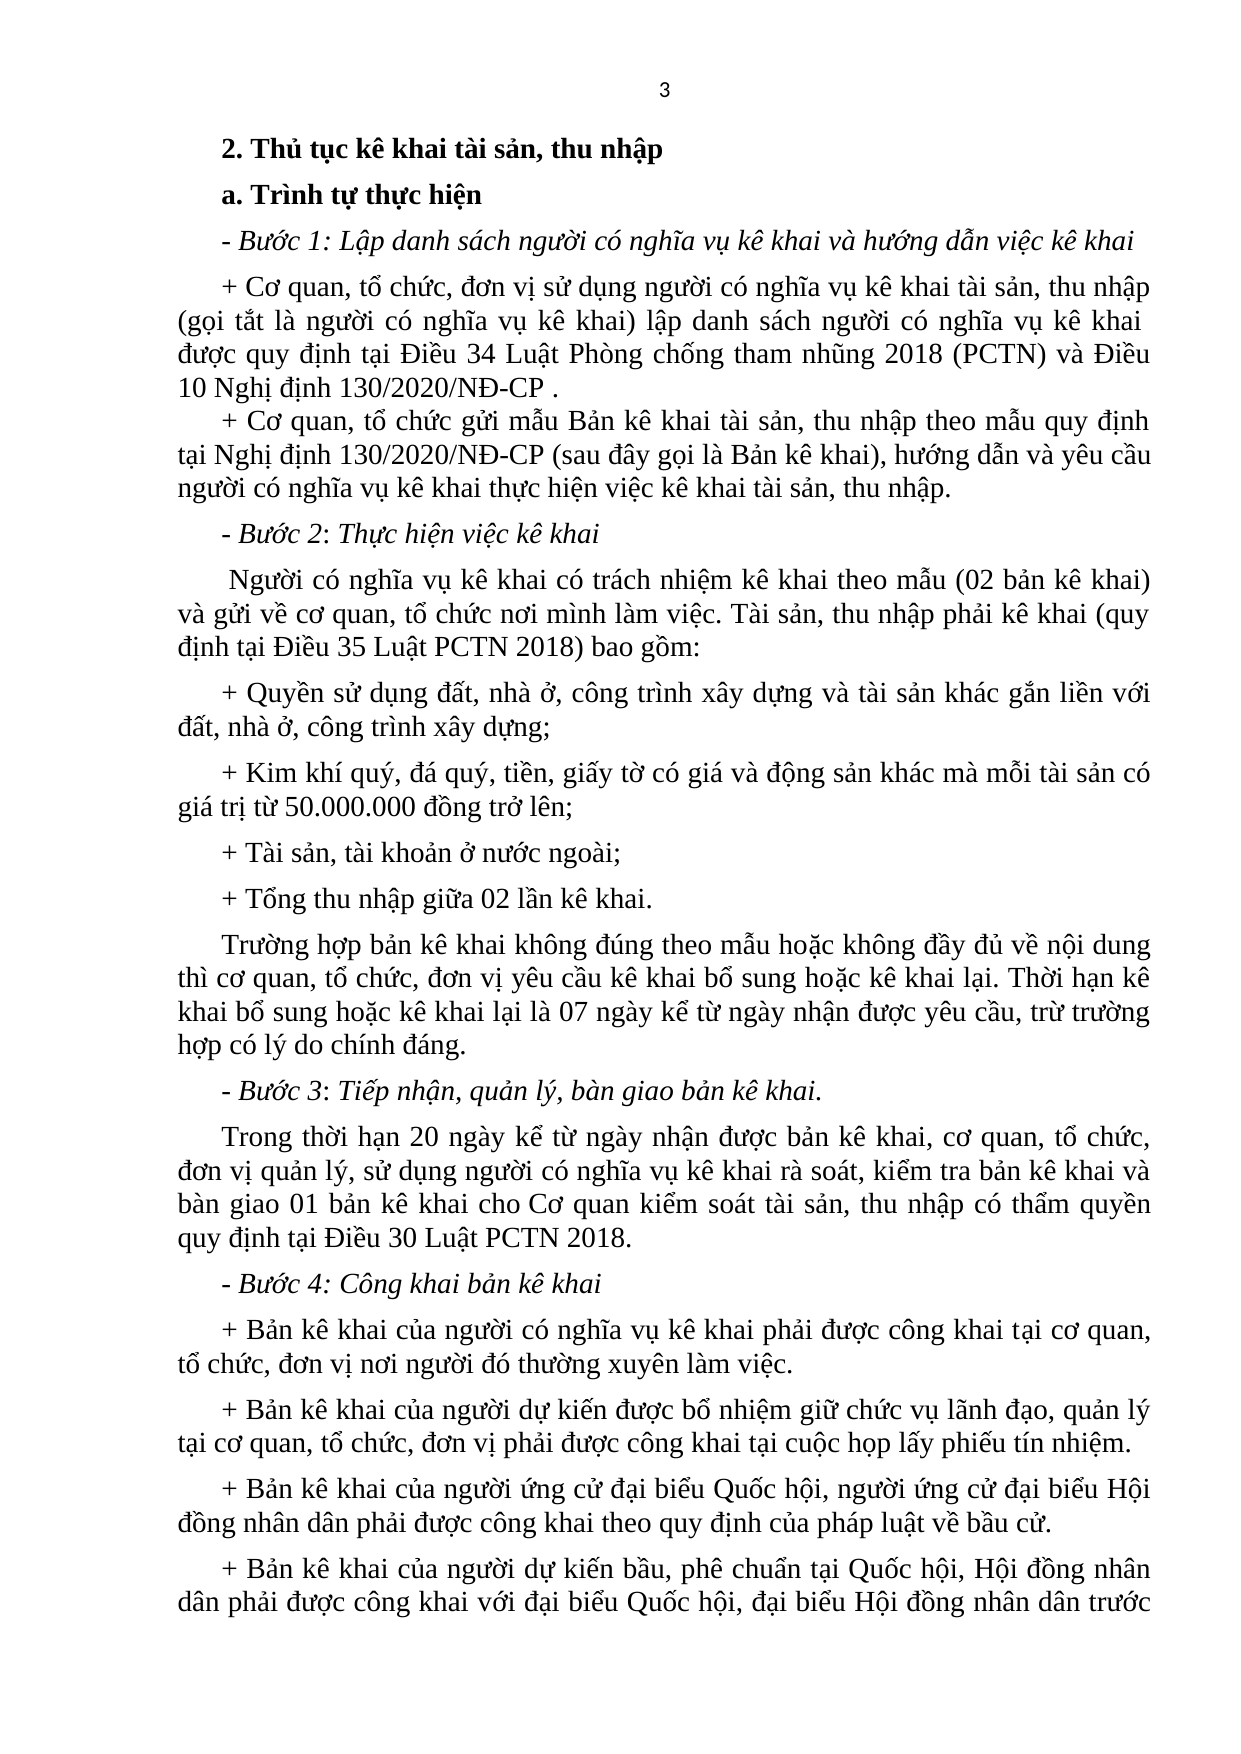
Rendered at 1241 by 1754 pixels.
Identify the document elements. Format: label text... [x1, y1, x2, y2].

text - Bước 2: Thực hiện việc kê khai [177, 516, 1152, 550]
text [177, 1551, 1152, 1618]
text - Bước 4: Công khai bản kê khai [177, 1266, 1152, 1300]
text + Bản kê khai của người ứng cử đại biểu Quốc hội, người ứng cử đại biểu Hội đồng nhân dân phải được công khai theo quy định của pháp luật về bầu cử. [177, 1471, 1152, 1538]
text + Tài sản, tài khoản ở nước ngoài; [177, 835, 1152, 868]
text + Quyền sử dụng đất, nhà ở, công trình xây dựng và tài sản khác gắn liền với đất, nhà ở, công trình xây dựng; [177, 676, 1152, 743]
text + Bản kê khai của người dự kiến được bổ nhiệm giữ chức vụ lãnh đạo, quản lý tại cơ quan, tổ chức, đơn vị phải được công khai tại cuộc họp lấy phiếu tín nhiệm. [177, 1392, 1152, 1459]
text + Cơ quan, tổ chức gửi mẫu Bản kê khai tài sản, thu nhập theo mẫu quy định tại Nghị định 130/2020/NĐ-CP (sau đây gọi là Bản kê khai), hướng dẫn và yêu cầu người có nghĩa vụ kê khai thực hiện việc kê khai tài sản, thu nhập. [177, 403, 1152, 504]
text - Bước 1: Lập danh sách người có nghĩa vụ kê khai và hướng dẫn việc kê khai [177, 223, 1152, 257]
text Trường hợp bản kê khai không đúng theo mẫu hoặc không đầy đủ về nội dung thì cơ quan, tổ chức, đơn vị yêu cầu kê khai bổ sung hoặc kê khai lại. Thời hạn kê khai bổ sung hoặc kê khai lại là 07 ngày kể từ ngày nhận được yêu cầu, trừ trường hợp có lý do chính đáng. [177, 927, 1152, 1061]
text + Kim khí quý, đá quý, tiền, giấy tờ có giá và động sản khác mà mỗi tài sản có giá trị từ 50.000.000 đồng trở lên; [177, 755, 1152, 822]
text Trong thời hạn 20 ngày kể từ ngày nhận được bản kê khai, cơ quan, tổ chức, đơn vị quản lý, sử dụng người có nghĩa vụ kê khai rà soát, kiểm tra bản kê khai và bàn giao 01 bản kê khai cho Cơ quan kiểm soát tài sản, thu nhập có thẩm quyền quy định tại Điều 30 Luật PCTN 2018. [177, 1119, 1152, 1254]
text + Cơ quan, tổ chức, đơn vị sử dụng người có nghĩa vụ kê khai tài sản, thu nhập (gọi tắt là người có nghĩa vụ kê khai) lập danh sách người có nghĩa vụ kê khai được quy định tại Điều 34 Luật Phòng chống tham nhũng 2018 (PCTN) và Điều 10 Nghị định 130/2020/NĐ-CP . [177, 269, 1152, 403]
text Người có nghĩa vụ kê khai có trách nhiệm kê khai theo mẫu (02 bản kê khai) và gửi về cơ quan, tổ chức nơi mình làm việc. Tài sản, thu nhập phải kê khai (quy định tại Điều 35 Luật PCTN 2018) bao gồm: [177, 562, 1152, 663]
text - Bước 3: Tiếp nhận, quản lý, bàn giao bản kê khai. [177, 1073, 1152, 1107]
text a. Trình tự thực hiện [177, 177, 1152, 211]
text + Bản kê khai của người có nghĩa vụ kê khai phải được công khai tại cơ quan, tổ chức, đơn vị nơi người đó thường xuyên làm việc. [177, 1312, 1152, 1379]
text 2. Thủ tục kê khai tài sản, thu nhập [177, 131, 1152, 164]
text + Tổng thu nhập giữa 02 lần kê khai. [177, 881, 1152, 914]
